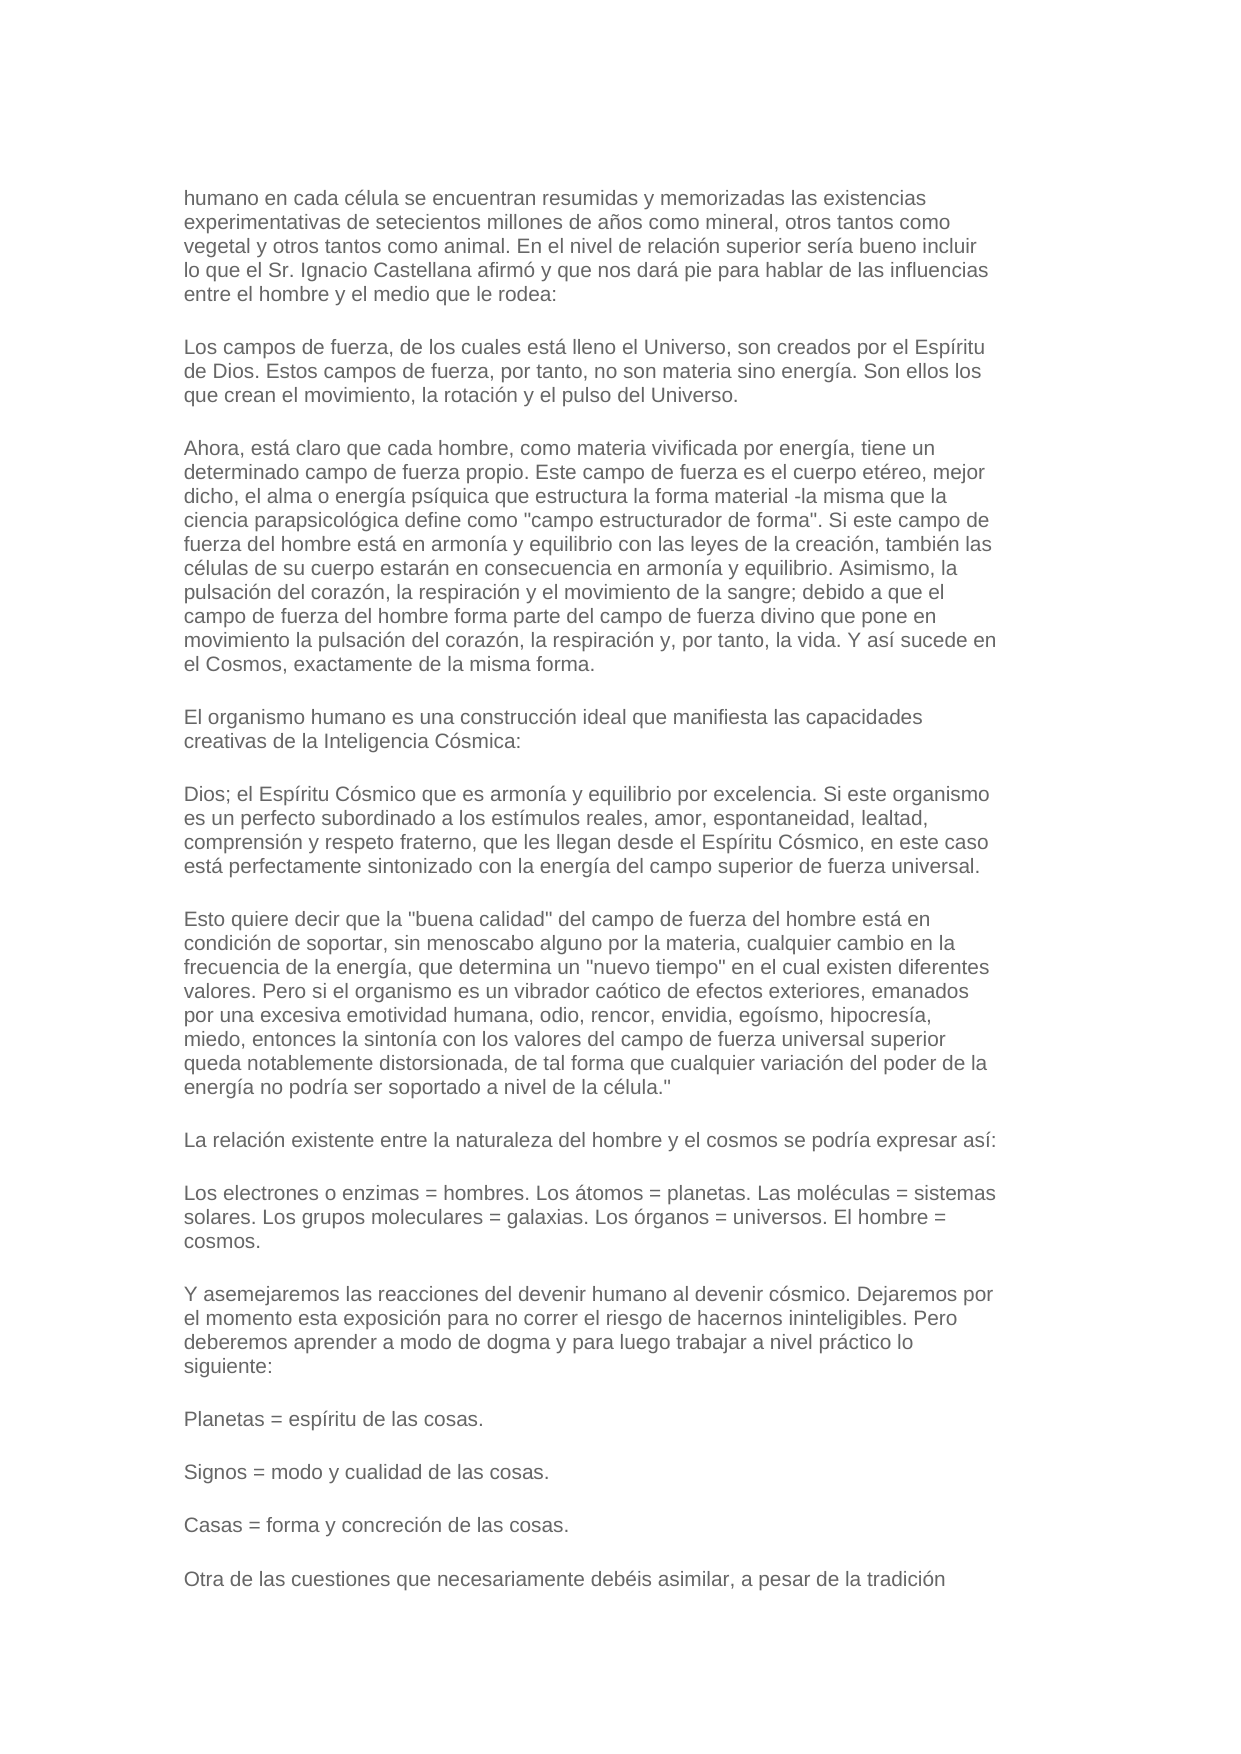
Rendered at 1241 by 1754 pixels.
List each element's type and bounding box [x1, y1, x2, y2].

table_header [174, 148, 1060, 1600]
